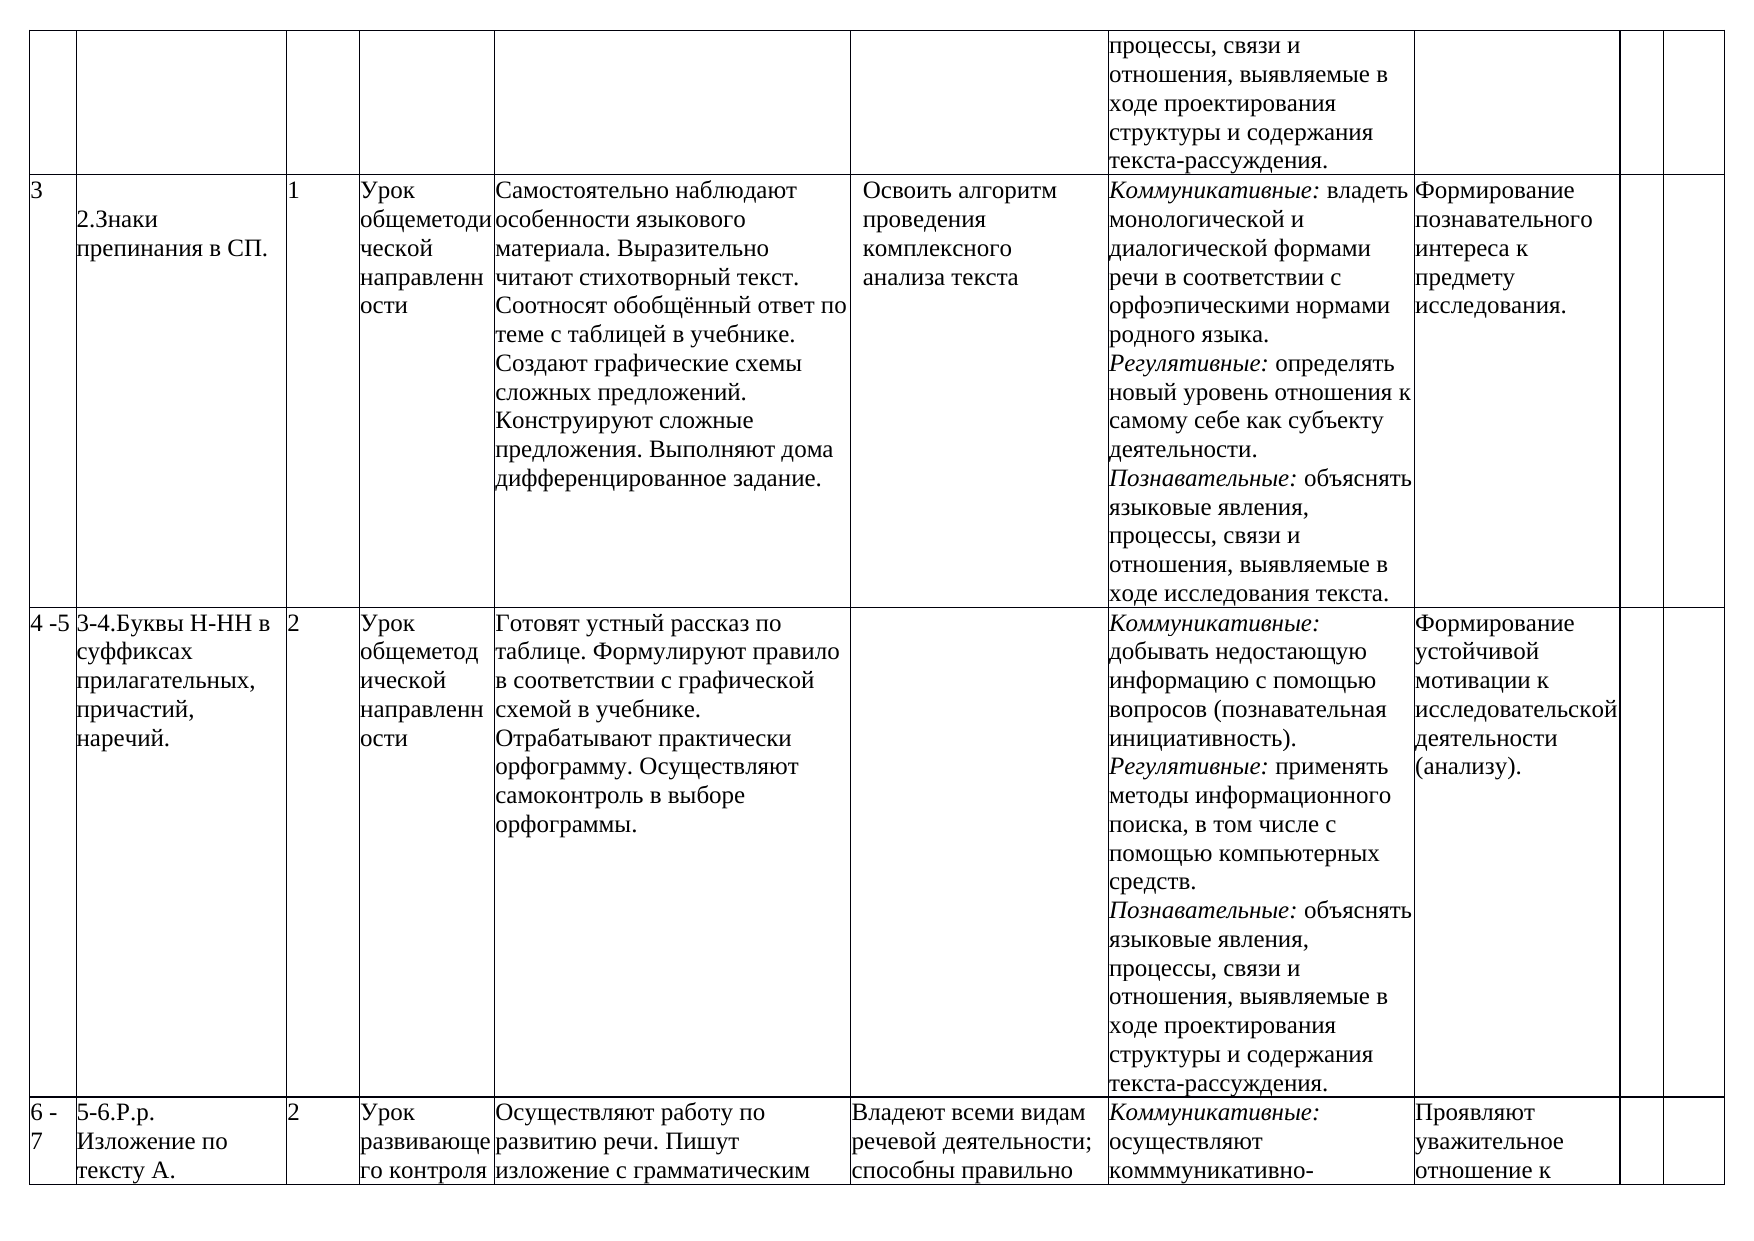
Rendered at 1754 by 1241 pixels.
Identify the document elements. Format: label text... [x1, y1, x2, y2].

table_cell [1664, 175, 1724, 607]
table_cell [851, 175, 1108, 607]
table_cell 1 [287, 175, 359, 607]
table_cell Урок общеметодической направленности [360, 175, 494, 607]
table_cell Самостоятельно наблюдают особенности языкового материала. Выразительно читают стихотворный текст. Соотносят обобщённый ответ по теме с таблицей в учебнике. Создают графические схемы сложных предложений. Конструируют сложные предложения. Выполняют дома дифференцированное задание. [495, 175, 850, 607]
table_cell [77, 31, 286, 174]
table_cell Урок общеметодической направленности [360, 608, 494, 1096]
table_cell Формирование познавательного интереса к предмету исследования. [1415, 175, 1619, 607]
table_cell 1 [287, 31, 359, 174]
table_cell 2 [287, 1098, 359, 1184]
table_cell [360, 1098, 494, 1184]
table_cell [1621, 608, 1663, 1096]
table_cell [1664, 608, 1724, 1096]
table_cell [851, 31, 1108, 174]
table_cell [77, 1098, 286, 1184]
table_cell [1664, 31, 1724, 174]
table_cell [360, 31, 494, 174]
table_cell 3-4.Буквы Н-НН в суффиксах прилагательных, причастий, наречий. [77, 608, 286, 1096]
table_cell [1415, 1098, 1619, 1184]
table_cell Готовят устный рассказ по таблице. Формулируют правило в соответствии с графической схемой в учебнике. Отрабатывают практически орфограмму. Осуществляют самоконтроль в выборе орфограммы. [495, 608, 850, 1096]
table_cell 3 [30, 175, 76, 607]
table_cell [1415, 31, 1619, 174]
table_cell [1621, 31, 1663, 174]
table_cell [1621, 175, 1663, 607]
table_cell 2 [287, 608, 359, 1096]
table_cell [851, 608, 1108, 1096]
table_cell [1621, 1098, 1663, 1184]
table_cell 4 -5 [30, 608, 76, 1096]
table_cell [495, 1098, 850, 1184]
table_cell 2.Знаки препинания в СП. [77, 175, 286, 607]
table_cell [1664, 1098, 1724, 1184]
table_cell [495, 31, 850, 174]
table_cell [851, 1098, 1108, 1184]
table_cell Формирование устойчивой мотивации к исследовательской деятельности (анализу). [1415, 608, 1619, 1096]
table_cell 2 [30, 31, 76, 174]
table_cell Коммуникативные: владеть монологической и диалогической формами речи в соответствии с орфоэпическими нормами родного языка. Регулятивные: определять новый уровень отношения к самому себе как субъекту деятельности. Познавательные: объяснять языковые явления, процессы, связи и отношения, выявляемые в ходе исследования текста. [1258, 175, 1414, 607]
table_cell 6 - 7 [30, 1098, 76, 1184]
